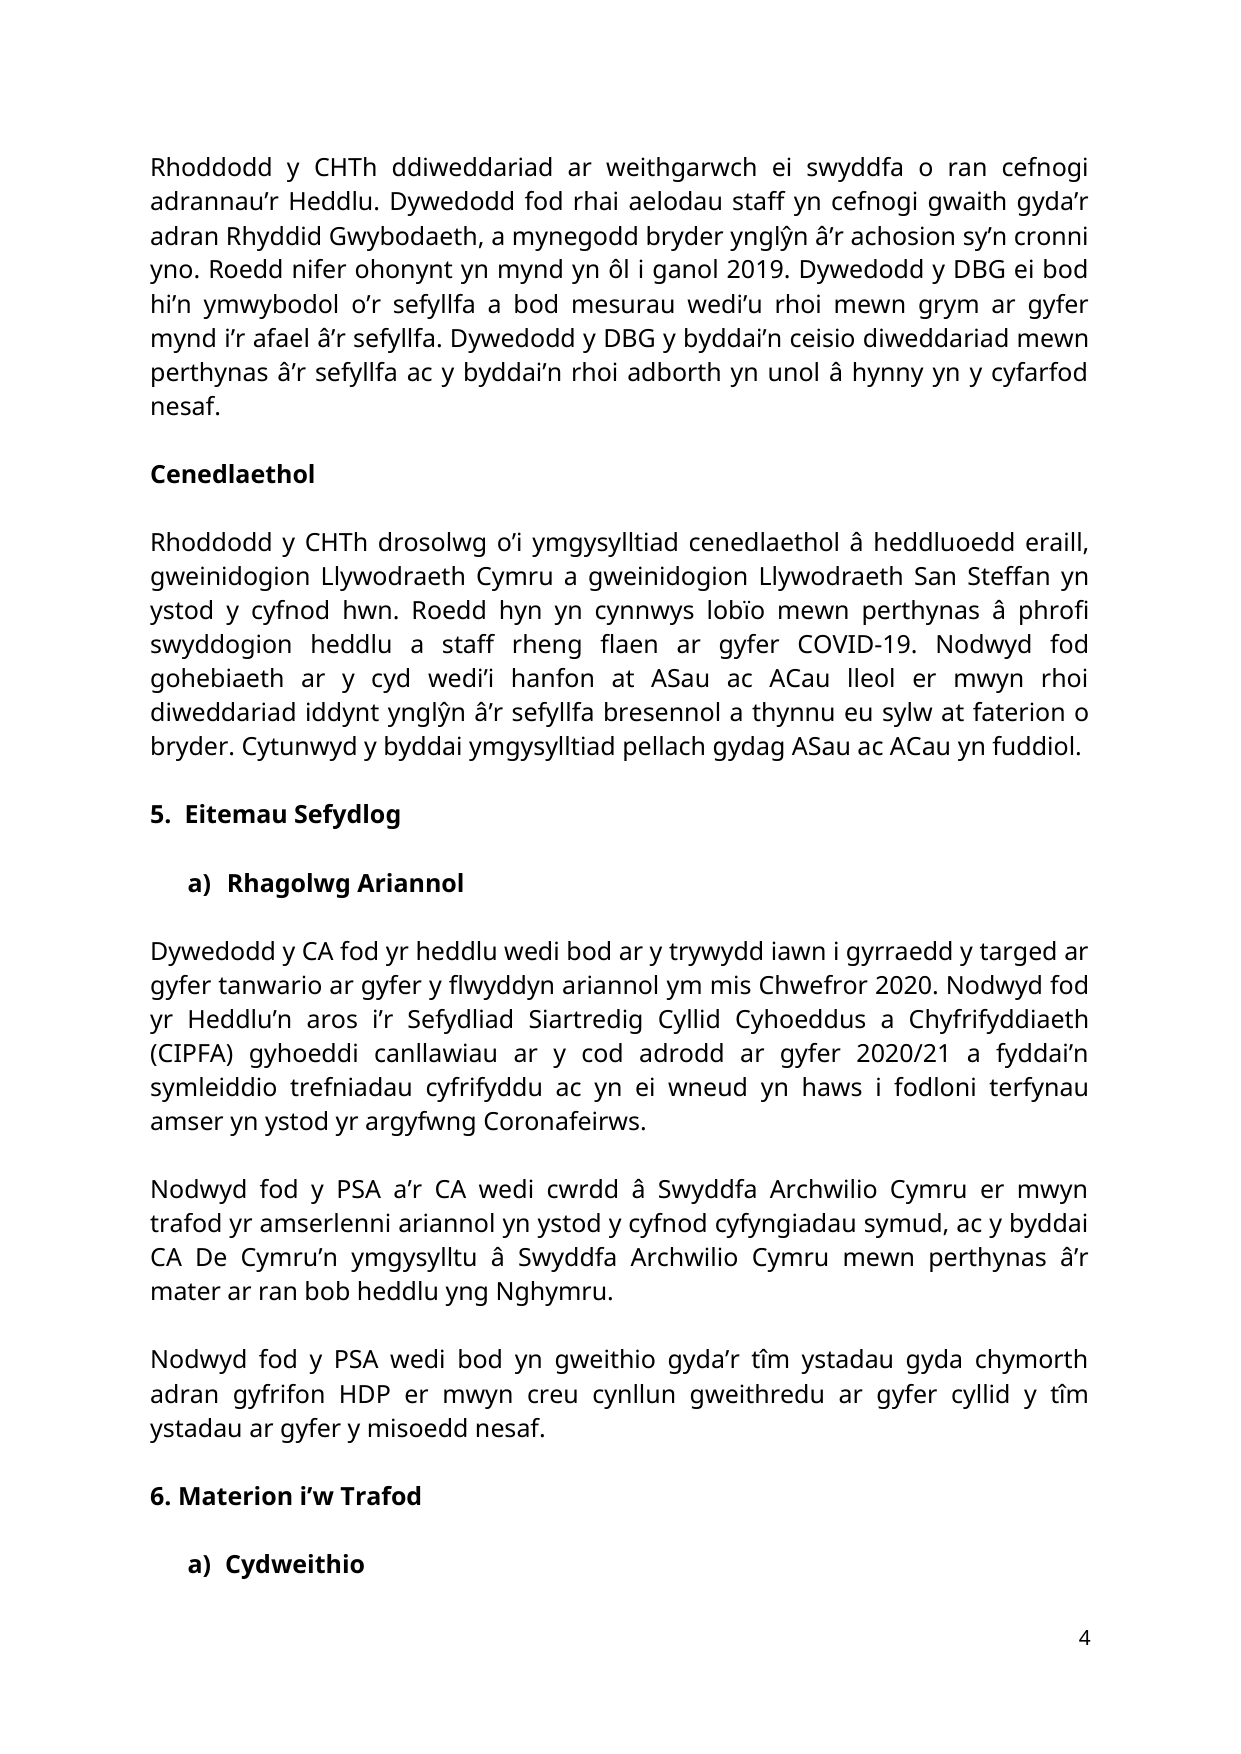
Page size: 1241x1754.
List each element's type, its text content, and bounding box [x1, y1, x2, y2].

text Rhoddodd y CHTh ddiweddariad ar weithgarwch ei swyddfa o ran cefnogi adrannau’r Heddlu. Dywedodd fod rhai aelodau staff yn cefnogi gwaith gyda’r adran Rhyddid Gwybodaeth, a mynegodd bryder ynglŷn â’r achosion sy’n cronni yno. Roedd nifer ohonynt yn mynd yn ôl i ganol 2019. Dywedodd y DBG ei bod hi’n ymwybodol o’r sefyllfa a bod mesurau wedi’u rhoi mewn grym ar gyfer mynd i’r afael â’r sefyllfa. Dywedodd y DBG y byddai’n ceisio diweddariad mewn perthynas â’r sefyllfa ac y byddai’n rhoi adborth yn unol â hynny yn y cyfarfod nesaf. [150, 150, 1090, 422]
text Cenedlaethol [150, 457, 1090, 491]
text Dywedodd y CA fod yr heddlu wedi bod ar y trywydd iawn i gyrraedd y targed ar gyfer tanwario ar gyfer y flwyddyn ariannol ym mis Chwefror 2020. Nodwyd fod yr Heddlu’n aros i’r Sefydliad Siartredig Cyllid Cyhoeddus a Chyfrifyddiaeth (CIPFA) gyhoeddi canllawiau ar y cod adrodd ar gyfer 2020/21 a fyddai’n symleiddio trefniadau cyfrifyddu ac yn ei wneud yn haws i fodloni terfynau amser yn ystod yr argyfwng Coronafeirws. [150, 933, 1090, 1138]
list Rhagolwg Ariannol [187, 865, 1090, 899]
list Cydweithio [187, 1547, 1090, 1581]
text Rhoddodd y CHTh drosolwg o’i ymgysylltiad cenedlaethol â heddluoedd eraill, gweinidogion Llywodraeth Cymru a gweinidogion Llywodraeth San Steffan yn ystod y cyfnod hwn. Roedd hyn yn cynnwys lobïo mewn perthynas â phrofi swyddogion heddlu a staff rheng flaen ar gyfer COVID-19. Nodwyd fod gohebiaeth ar y cyd wedi’i hanfon at ASau ac ACau lleol er mwyn rhoi diweddariad iddynt ynglŷn â’r sefyllfa bresennol a thynnu eu sylw at faterion o bryder. Cytunwyd y byddai ymgysylltiad pellach gydag ASau ac ACau yn fuddiol. [150, 525, 1090, 763]
text Nodwyd fod y PSA a’r CA wedi cwrdd â Swyddfa Archwilio Cymru er mwyn trafod yr amserlenni ariannol yn ystod y cyfnod cyfyngiadau symud, ac y byddai CA De Cymru’n ymgysylltu â Swyddfa Archwilio Cymru mewn perthynas â’r mater ar ran bob heddlu yng Nghymru. [150, 1172, 1090, 1308]
text 6. Materion i’w Trafod [150, 1478, 1090, 1512]
text Nodwyd fod y PSA wedi bod yn gweithio gyda’r tîm ystadau gyda chymorth adran gyfrifon HDP er mwyn creu cynllun gweithredu ar gyfer cyllid y tîm ystadau ar gyfer y misoedd nesaf. [150, 1342, 1090, 1444]
text 5. Eitemau Sefydlog [150, 797, 1090, 831]
